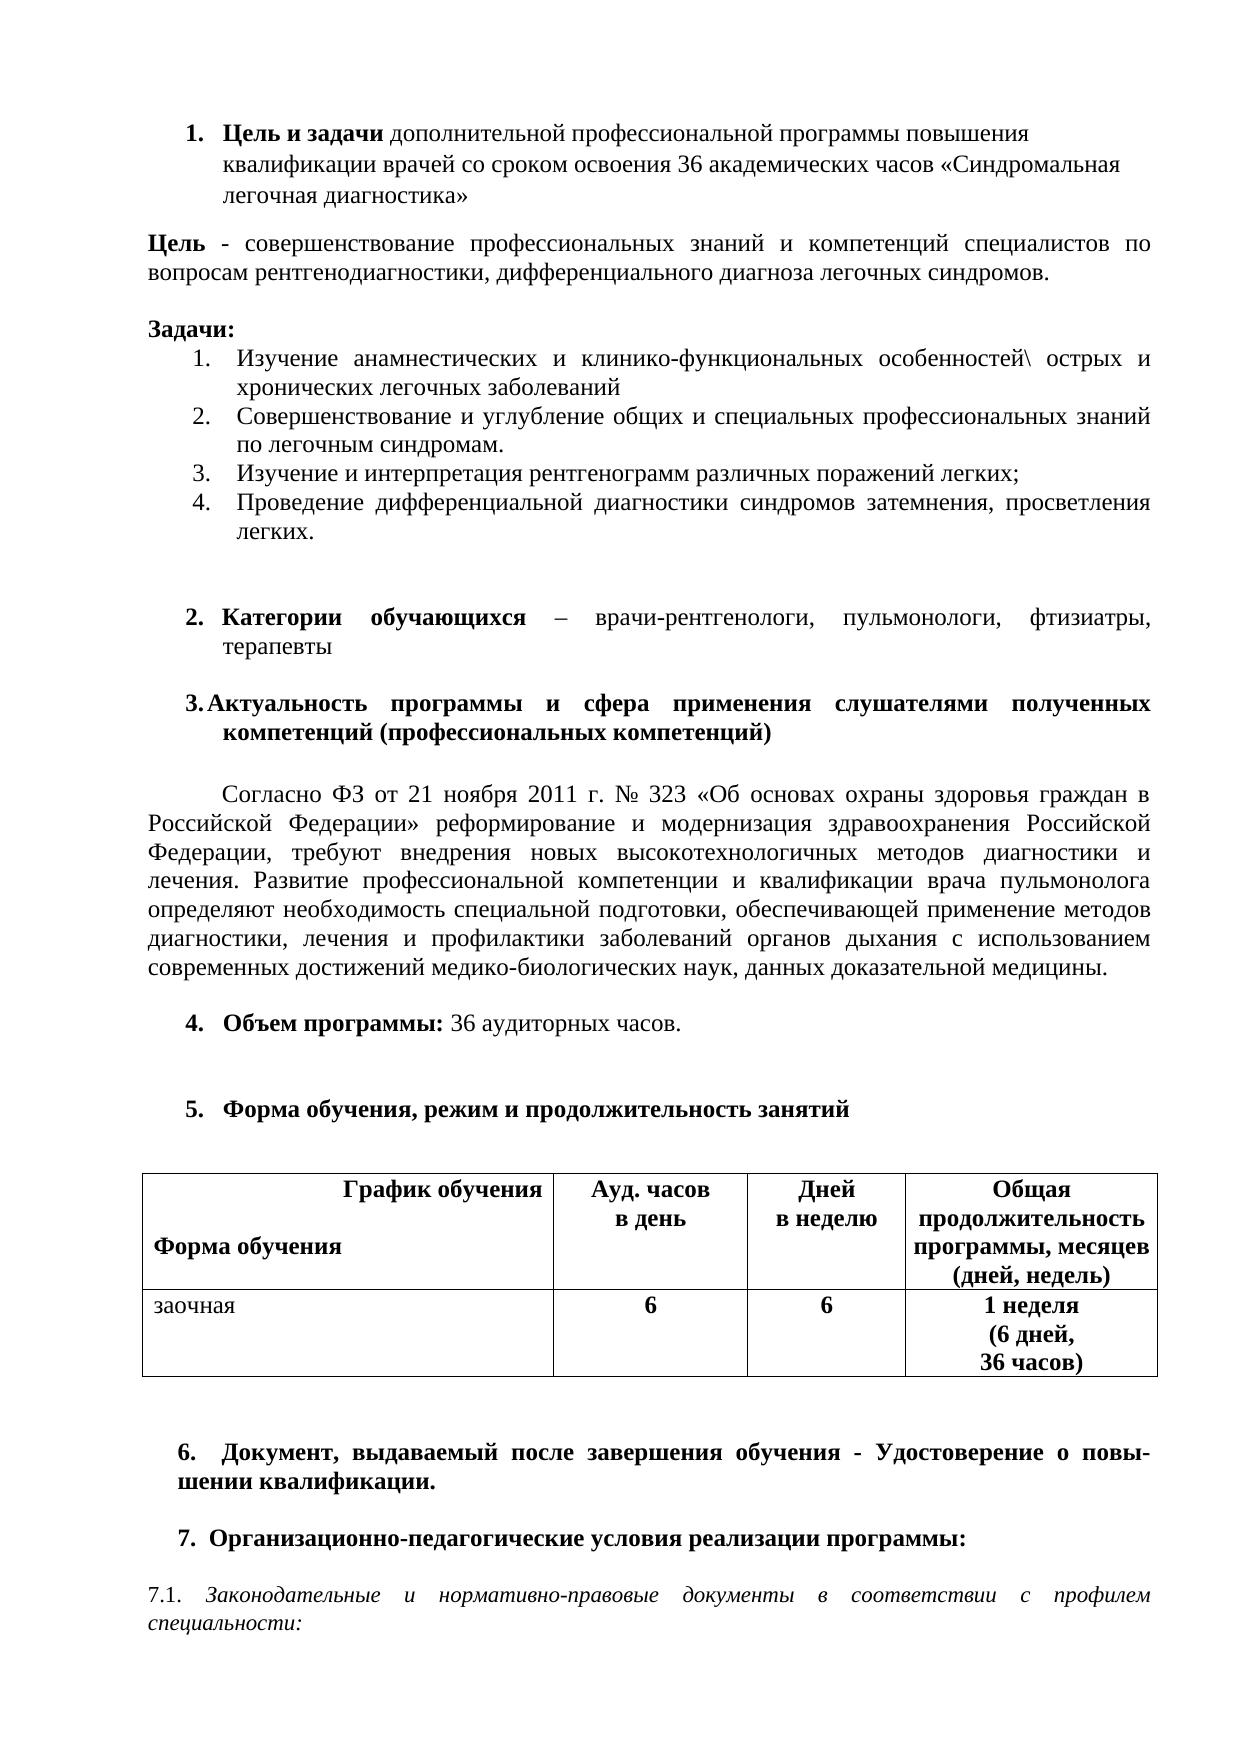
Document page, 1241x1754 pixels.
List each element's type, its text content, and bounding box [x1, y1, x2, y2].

list Изучение и интерпретация рентгенограмм различных поражений легких; [192, 458, 1152, 487]
table_header Общая продолжительность программы, месяцев (дней, недель) [906, 1174, 1157, 1289]
list Совершенствование и углубление общих и специальных профессиональных знаний по легочным синдромам. [192, 401, 1152, 458]
text Задачи: [148, 314, 1152, 343]
list Форма обучения, режим и продолжительность занятий [185, 1094, 1152, 1123]
text Цель - совершенствование профессиональных знаний и компетенций специалистов по вопросам рентгенодиагностики, дифференциального диагноза легочных синдромов. [148, 228, 1152, 286]
text 6. Документ, выдаваемый после завершения обучения - Удостоверение о повы-шении квалификации. [177, 1437, 1152, 1494]
table_cell 6 [554, 1290, 747, 1376]
list Цель и задачи дополнительной профессиональной программы повышения квалификации врачей со сроком освоения 36 академических часов «Синдромальная легочная диагностика» [185, 118, 1152, 209]
table_header Ауд. часов в день [554, 1174, 747, 1289]
list Актуальность программы и сфера применения слушателями полученных компетенций (профессиональных компетенций) [185, 688, 1152, 746]
list Объем программы: 36 аудиторных часов. [185, 1008, 1152, 1037]
table_cell 6 [748, 1290, 905, 1376]
text 7.1. Законодательные и нормативно-правовые документы в соответствии с профилем специальности: [148, 1581, 1152, 1635]
list Категории обучающихся – врачи-рентгенологи, пульмонологи, фтизиатры, терапевты [185, 602, 1152, 659]
text Согласно ФЗ от 21 ноября 2011 г. № 323 «Об основах охраны здоровья граждан в Российской Федерации» реформирование и модернизация здравоохранения Российской Федерации, требуют внедрения новых высокотехнологичных методов диагностики и лечения. Развитие профессиональной компетенции и квалификации врача пульмонолога определяют необходимость специальной подготовки, обеспечивающей применение методов диагностики, лечения и профилактики заболеваний органов дыхания с использованием современных достижений медико-биологических наук, данных доказательной медицины. [148, 779, 1152, 981]
table_header График обучения Форма обучения [143, 1174, 553, 1289]
table_cell заочная [143, 1290, 553, 1376]
list Проведение дифференциальной диагностики синдромов затемнения, просветления легких. [192, 487, 1152, 544]
table_header Дней в неделю [748, 1174, 905, 1289]
list Изучение анамнестических и клинико-функциональных особенностей\ острых и хронических легочных заболеваний [192, 343, 1152, 401]
table_cell 1 неделя (6 дней, 36 часов) [906, 1290, 1157, 1376]
text 7. Организационно-педагогические условия реализации программы: [177, 1523, 1152, 1552]
